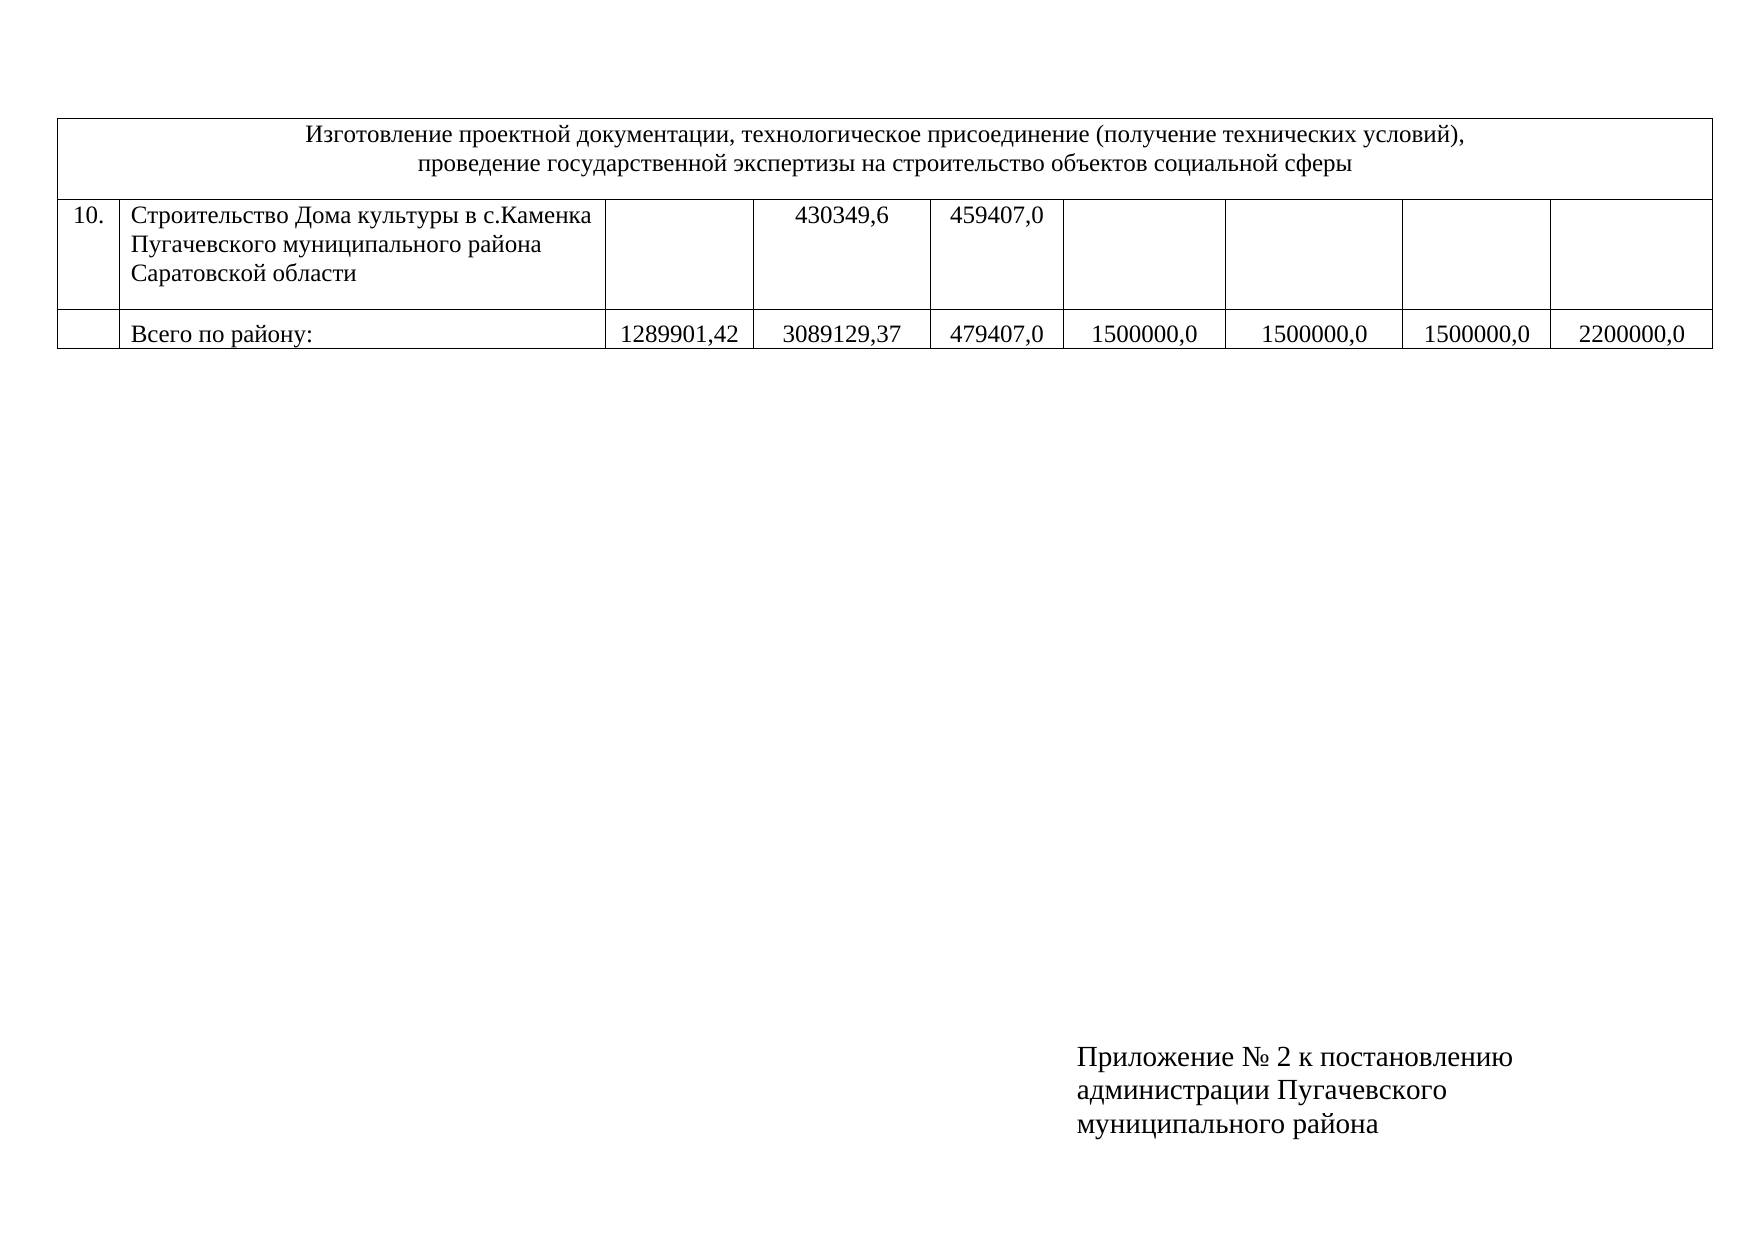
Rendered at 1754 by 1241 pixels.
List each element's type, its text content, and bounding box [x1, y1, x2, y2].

table_cell 2200000,0 [1551, 310, 1712, 348]
table_cell муниципального района [59, 1106, 1708, 1145]
table_cell 1500000,0 [1064, 310, 1225, 348]
table_cell 10. [58, 200, 119, 309]
table_cell [1226, 200, 1402, 309]
table_cell 1289901,42 [606, 310, 753, 348]
table_cell 459407,0 [931, 200, 1063, 309]
table_cell 3089129,37 [754, 310, 930, 348]
table_cell 1500000,0 [1403, 310, 1550, 348]
table_cell [606, 200, 753, 309]
table_cell Строительство Дома культуры в с.Каменка Пугачевского муниципального района Саратовской области [120, 200, 605, 309]
table_cell Всего по району: [120, 310, 605, 348]
table_cell Изготовление проектной документации, технологическое присоединение (получение технических условий), проведение государственной экспертизы на строительство объектов социальной сферы [58, 119, 1712, 199]
table_cell 479407,0 [931, 310, 1063, 348]
table_cell [1403, 200, 1550, 309]
table_cell 430349,6 [754, 200, 930, 309]
table_cell 1500000,0 [1226, 310, 1402, 348]
table_cell [1064, 200, 1225, 309]
table_header Приложение № 2 к постановлению администрации Пугачевского [59, 1039, 1708, 1106]
table_cell [1551, 200, 1712, 309]
table_cell [58, 310, 119, 348]
